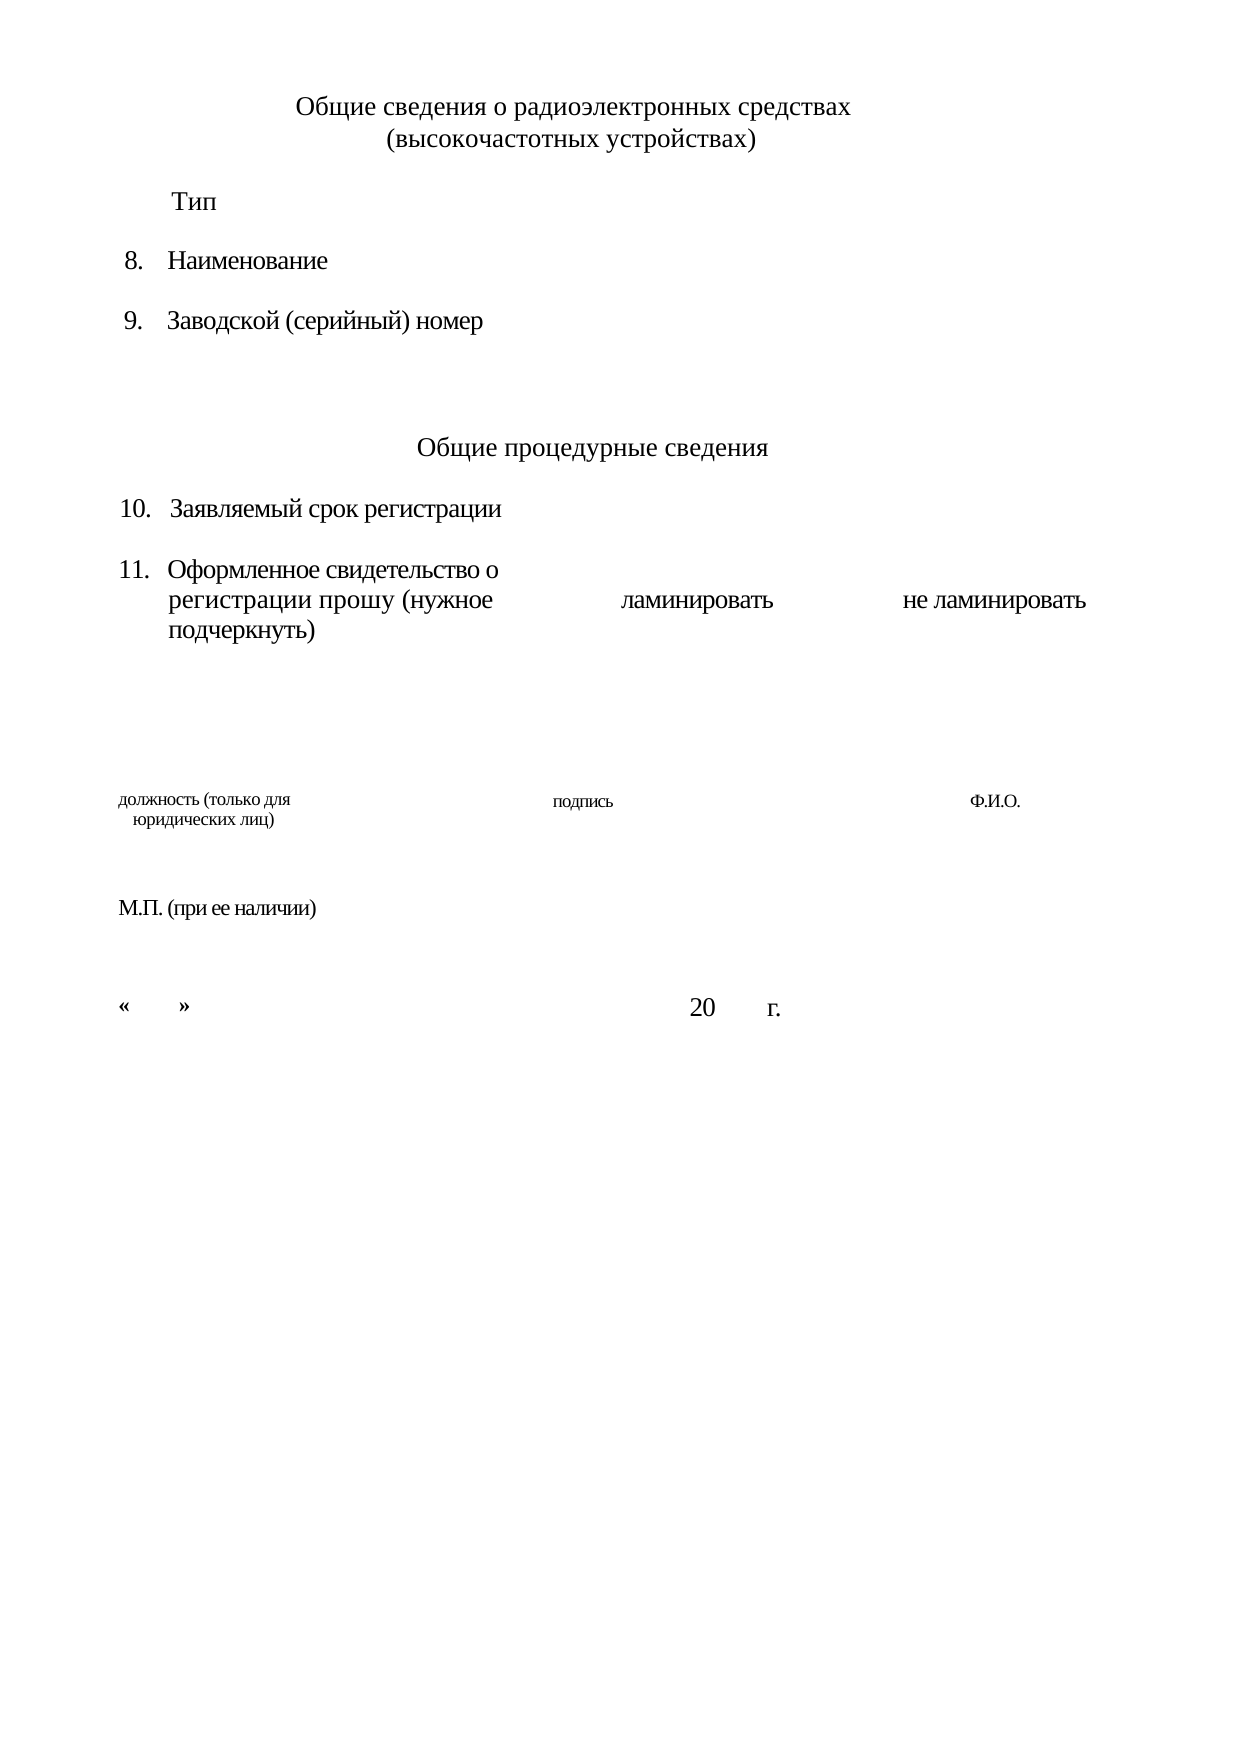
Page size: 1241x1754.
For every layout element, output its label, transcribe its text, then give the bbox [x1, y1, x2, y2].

text подпись [553, 790, 725, 812]
text 9. Заводской (серийный) номер [124, 304, 1113, 335]
text Общие сведения о радиоэлектронных средствах (высокочастотных устройствах) [288, 90, 1009, 154]
text Ф.И.О. [970, 790, 1113, 811]
text 20 г. [689, 991, 1113, 1022]
text М.П. (при ее наличии) [118, 894, 1113, 920]
text Общие процедурные сведения [417, 431, 1113, 462]
text ламинировать [621, 583, 825, 614]
text не ламинировать [903, 583, 1113, 614]
text 8. Наименование [124, 244, 1113, 276]
text 11. Оформленное свидетельство о регистрации прошу (нужное подчеркнуть) [118, 554, 553, 644]
text « » [118, 991, 492, 1017]
text должность (только для юридических лиц) [118, 790, 383, 830]
text Тип [171, 185, 1113, 216]
text 10. Заявляемый срок регистрации [119, 492, 1113, 523]
